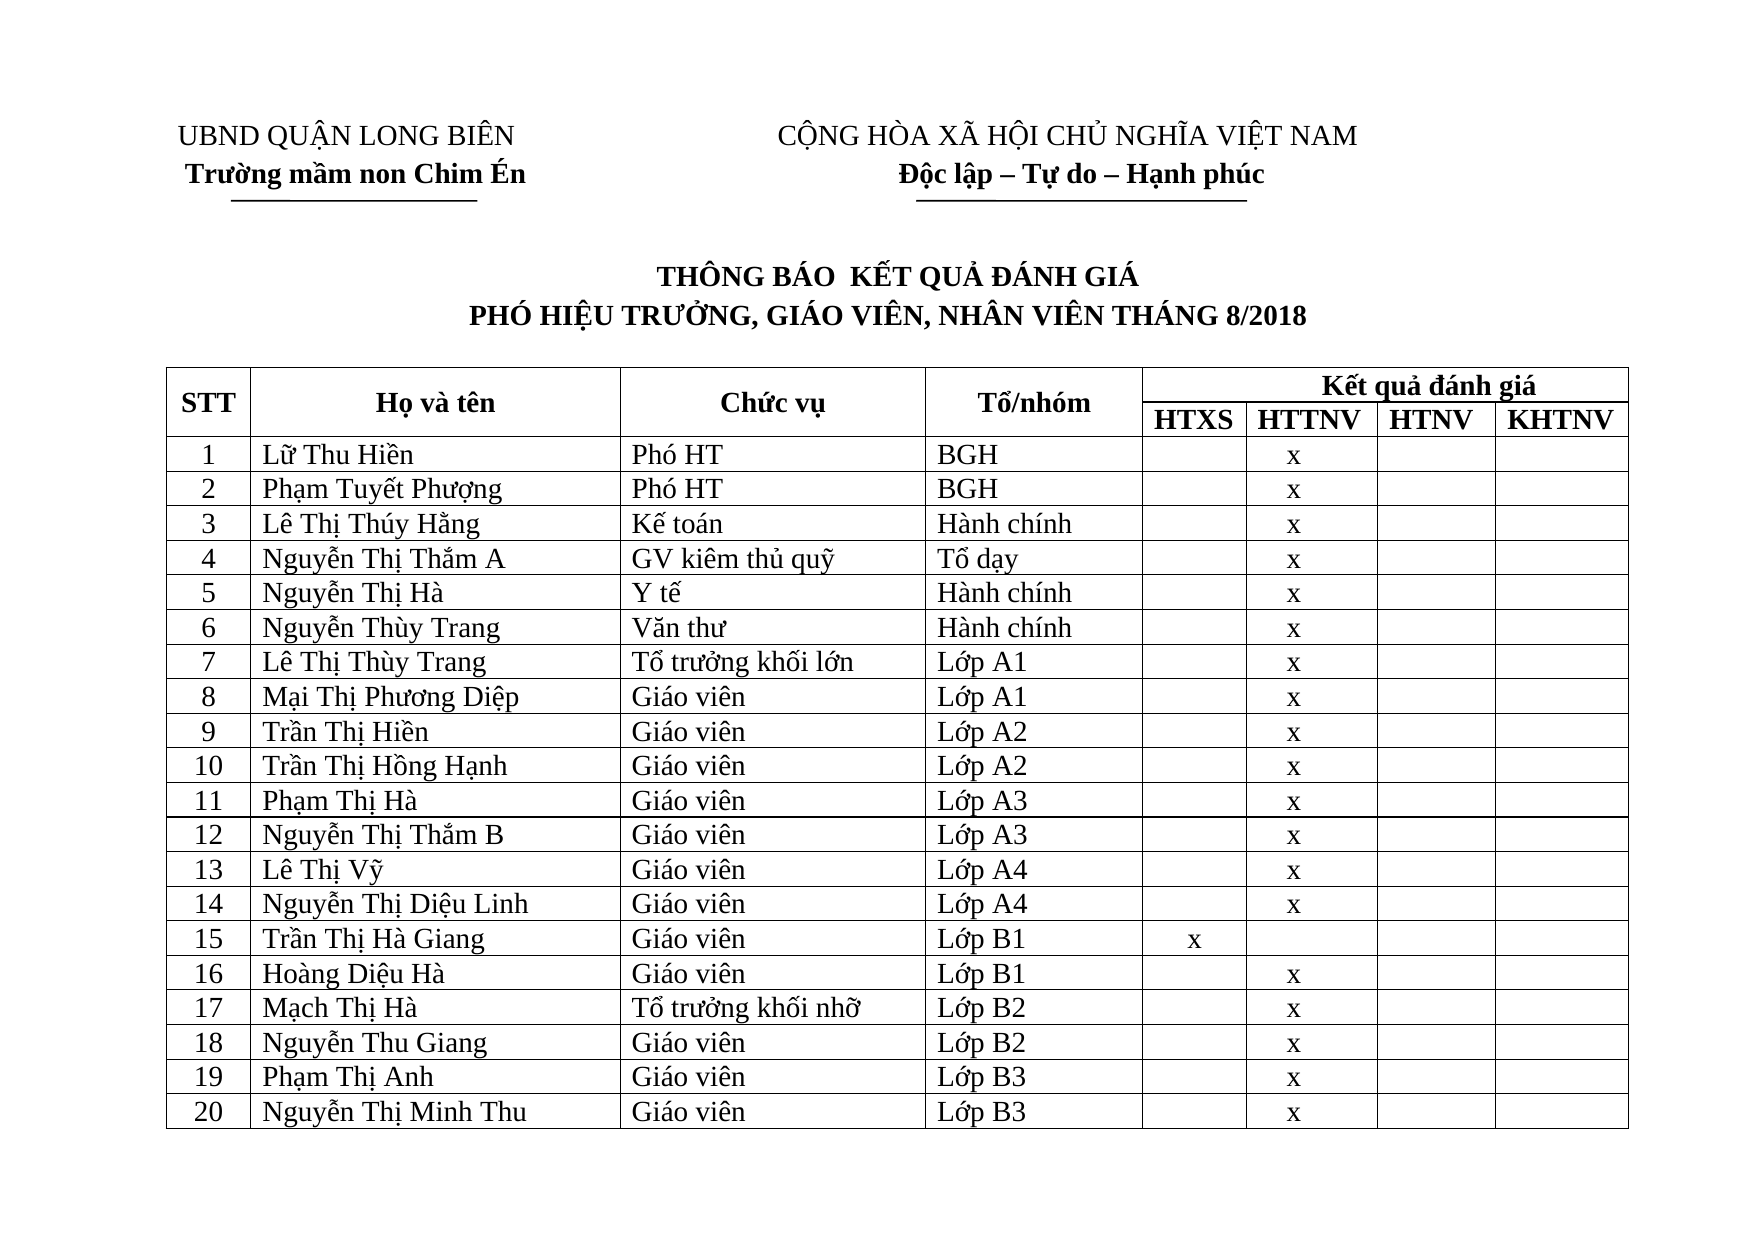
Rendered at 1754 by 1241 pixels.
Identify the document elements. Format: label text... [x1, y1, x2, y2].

table_cell [1496, 437, 1628, 471]
table_cell Lớp B1 [926, 956, 1142, 989]
table_cell [1143, 714, 1246, 747]
table_cell x [1143, 921, 1246, 955]
table_cell x [1247, 748, 1377, 782]
table_cell Lớp B3 [926, 1094, 1142, 1128]
table_cell [1378, 506, 1495, 540]
table_cell [1247, 921, 1377, 955]
table_cell Y tế [621, 575, 925, 609]
table_cell 2 [167, 472, 250, 505]
table_cell Lớp A2 [926, 714, 1142, 747]
table_cell [1143, 1025, 1246, 1058]
table_cell [1143, 679, 1246, 713]
table_cell 17 [167, 990, 250, 1024]
table_cell Nguyễn Thị Diệu Linh [251, 887, 620, 920]
table_cell [1496, 852, 1628, 886]
table_cell Lữ Thu Hiền [251, 437, 620, 471]
table_cell HTNV [1378, 403, 1495, 436]
table_cell Giáo viên [621, 714, 925, 747]
table_cell x [1247, 990, 1377, 1024]
table_cell [1496, 541, 1628, 574]
table_cell Giáo viên [621, 748, 925, 782]
table_cell [1378, 714, 1495, 747]
table_cell [1496, 575, 1628, 609]
table_cell Giáo viên [621, 679, 925, 713]
table_cell x [1247, 852, 1377, 886]
table_cell [1496, 783, 1628, 816]
table_cell x [1247, 645, 1377, 678]
table_cell 19 [167, 1060, 250, 1093]
table_cell 4 [167, 541, 250, 574]
table_cell Lớp B1 [926, 921, 1142, 955]
table_cell BGH [926, 472, 1142, 505]
table_cell Trần Thị Hiền [251, 714, 620, 747]
table_cell x [1247, 1060, 1377, 1093]
table_cell Nguyễn Thu Giang [251, 1025, 620, 1058]
table_cell [1143, 1060, 1246, 1093]
table_cell [1143, 818, 1246, 851]
table_cell Nguyễn Thị Hà [251, 575, 620, 609]
table_cell 18 [167, 1025, 250, 1058]
table_cell [1143, 472, 1246, 505]
table_cell [1378, 575, 1495, 609]
table_cell x [1247, 887, 1377, 920]
table_cell 10 [167, 748, 250, 782]
table_cell x [1247, 818, 1377, 851]
table_cell Giáo viên [621, 818, 925, 851]
table_cell [1143, 610, 1246, 643]
table_cell [1496, 921, 1628, 955]
table_cell [1378, 679, 1495, 713]
table_cell Giáo viên [621, 852, 925, 886]
table_cell 9 [167, 714, 250, 747]
table_cell x [1247, 956, 1377, 989]
table_cell Lê Thị Thúy Hằng [251, 506, 620, 540]
table_cell Lớp B2 [926, 990, 1142, 1024]
table_cell Trần Thị Hà Giang [251, 921, 620, 955]
table_cell [1496, 1060, 1628, 1093]
table_cell [1496, 472, 1628, 505]
table_cell [1378, 1060, 1495, 1093]
table_cell [1378, 818, 1495, 851]
table_cell [1496, 645, 1628, 678]
table_cell Tổ dạy [926, 541, 1142, 574]
table_cell 11 [167, 783, 250, 816]
table_cell x [1247, 541, 1377, 574]
table_cell [1378, 610, 1495, 643]
table_cell [1143, 575, 1246, 609]
table_cell Giáo viên [621, 956, 925, 989]
table_cell 1 [167, 437, 250, 471]
table_cell Giáo viên [621, 1025, 925, 1058]
text Trường mầm non Chim Én Độc lập – Tự do – Hạnh phúc [177, 157, 1636, 190]
table_cell [1143, 437, 1246, 471]
table_cell HTTNV [1247, 403, 1377, 436]
table_cell BGH [926, 437, 1142, 471]
table_cell 20 [167, 1094, 250, 1128]
table_cell [1496, 818, 1628, 851]
table_cell Tổ trưởng khối lớn [621, 645, 925, 678]
table_cell Lớp A2 [926, 748, 1142, 782]
table_cell Phạm Tuyết Phượng [251, 472, 620, 505]
table_cell x [1247, 437, 1377, 471]
table_cell [1378, 1094, 1495, 1128]
table_cell Phó HT [621, 472, 925, 505]
table_cell 13 [167, 852, 250, 886]
table_header STT [167, 368, 250, 436]
table_cell Lớp A4 [926, 852, 1142, 886]
table_cell x [1247, 679, 1377, 713]
table_cell [1143, 645, 1246, 678]
table_cell 6 [167, 610, 250, 643]
table_cell [1496, 1025, 1628, 1058]
table_cell x [1247, 472, 1377, 505]
table_cell [1378, 748, 1495, 782]
table_cell [1378, 437, 1495, 471]
table_cell [1143, 956, 1246, 989]
table_cell Trần Thị Hồng Hạnh [251, 748, 620, 782]
table_cell 3 [167, 506, 250, 540]
table_cell Tổ trưởng khối nhỡ [621, 990, 925, 1024]
table_cell Giáo viên [621, 921, 925, 955]
table_cell Nguyễn Thị Thắm B [251, 818, 620, 851]
text UBND QUẬN LONG BIÊN CỘNG HÒA XÃ HỘI CHỦ NGHĨA VIỆT NAM [177, 118, 1636, 152]
table_cell [1378, 956, 1495, 989]
table_cell [1378, 472, 1495, 505]
table_cell [1143, 852, 1246, 886]
table_cell x [1247, 506, 1377, 540]
table_cell [1496, 714, 1628, 747]
table_cell Hành chính [926, 506, 1142, 540]
table_cell x [1247, 1025, 1377, 1058]
table_cell Văn thư [621, 610, 925, 643]
table_cell [1143, 748, 1246, 782]
table_cell Lớp A3 [926, 818, 1142, 851]
table_cell 14 [167, 887, 250, 920]
table_cell x [1247, 783, 1377, 816]
table_cell Giáo viên [621, 887, 925, 920]
table_cell 16 [167, 956, 250, 989]
table_header Họ và tên [251, 368, 620, 436]
table_cell [1496, 887, 1628, 920]
table_cell Lớp A3 [926, 783, 1142, 816]
table_cell Lê Thị Thùy Trang [251, 645, 620, 678]
table_cell Giáo viên [621, 1094, 925, 1128]
table_cell [1143, 1094, 1246, 1128]
table_cell [1496, 748, 1628, 782]
table_cell [1496, 956, 1628, 989]
table_cell 12 [167, 818, 250, 851]
table_cell Lê Thị Vỹ [251, 852, 620, 886]
table_cell x [1247, 575, 1377, 609]
table_cell [1378, 887, 1495, 920]
table_cell [1496, 610, 1628, 643]
table_cell [1143, 990, 1246, 1024]
table_header Tổ/nhóm [926, 368, 1142, 436]
table_cell x [1247, 714, 1377, 747]
table_cell GV kiêm thủ quỹ [621, 541, 925, 574]
table_cell x [1247, 1094, 1377, 1128]
table_cell x [1247, 610, 1377, 643]
table_cell [1143, 783, 1246, 816]
table_cell [1378, 921, 1495, 955]
table_cell Hành chính [926, 610, 1142, 643]
table_cell [1143, 541, 1246, 574]
table_cell Phạm Thị Anh [251, 1060, 620, 1093]
table_cell [1378, 645, 1495, 678]
table_cell 8 [167, 679, 250, 713]
table_cell Giáo viên [621, 783, 925, 816]
table_cell Lớp A1 [926, 679, 1142, 713]
table_cell Nguyễn Thị Minh Thu [251, 1094, 620, 1128]
table_cell KHTNV [1496, 403, 1628, 436]
table_cell Phạm Thị Hà [251, 783, 620, 816]
table_cell [1378, 783, 1495, 816]
table_cell Kế toán [621, 506, 925, 540]
table_cell [1496, 1094, 1628, 1128]
table_cell 15 [167, 921, 250, 955]
table_cell Lớp A4 [926, 887, 1142, 920]
table_cell [1378, 541, 1495, 574]
table_cell Phó HT [621, 437, 925, 471]
table_cell [1378, 990, 1495, 1024]
text THÔNG BÁO KẾT QUẢ ĐÁNH GIÁ [552, 259, 1636, 293]
table_cell Mạch Thị Hà [251, 990, 620, 1024]
text PHÓ HIỆU TRƯỞNG, GIÁO VIÊN, NHÂN VIÊN THÁNG 8/2018 [177, 298, 1636, 332]
table_cell [1496, 506, 1628, 540]
table_cell [1143, 887, 1246, 920]
table_cell Lớp B3 [926, 1060, 1142, 1093]
table_cell [1143, 506, 1246, 540]
table_cell Lớp A1 [926, 645, 1142, 678]
table_cell Hành chính [926, 575, 1142, 609]
table_cell Giáo viên [621, 1060, 925, 1093]
table_cell 7 [167, 645, 250, 678]
table_cell Nguyễn Thùy Trang [251, 610, 620, 643]
table_cell [1496, 990, 1628, 1024]
table_cell [1378, 852, 1495, 886]
table_cell [1496, 679, 1628, 713]
table_cell Nguyễn Thị Thắm A [251, 541, 620, 574]
table_cell Lớp B2 [926, 1025, 1142, 1058]
table_header Chức vụ [621, 368, 925, 436]
table_cell Hoàng Diệu Hà [251, 956, 620, 989]
table_cell [1378, 1025, 1495, 1058]
table_cell HTXS [1143, 403, 1246, 436]
table_header Kết quả đánh giá [1143, 368, 1628, 401]
table_cell 5 [167, 575, 250, 609]
table_cell Mại Thị Phương Diệp [251, 679, 620, 713]
